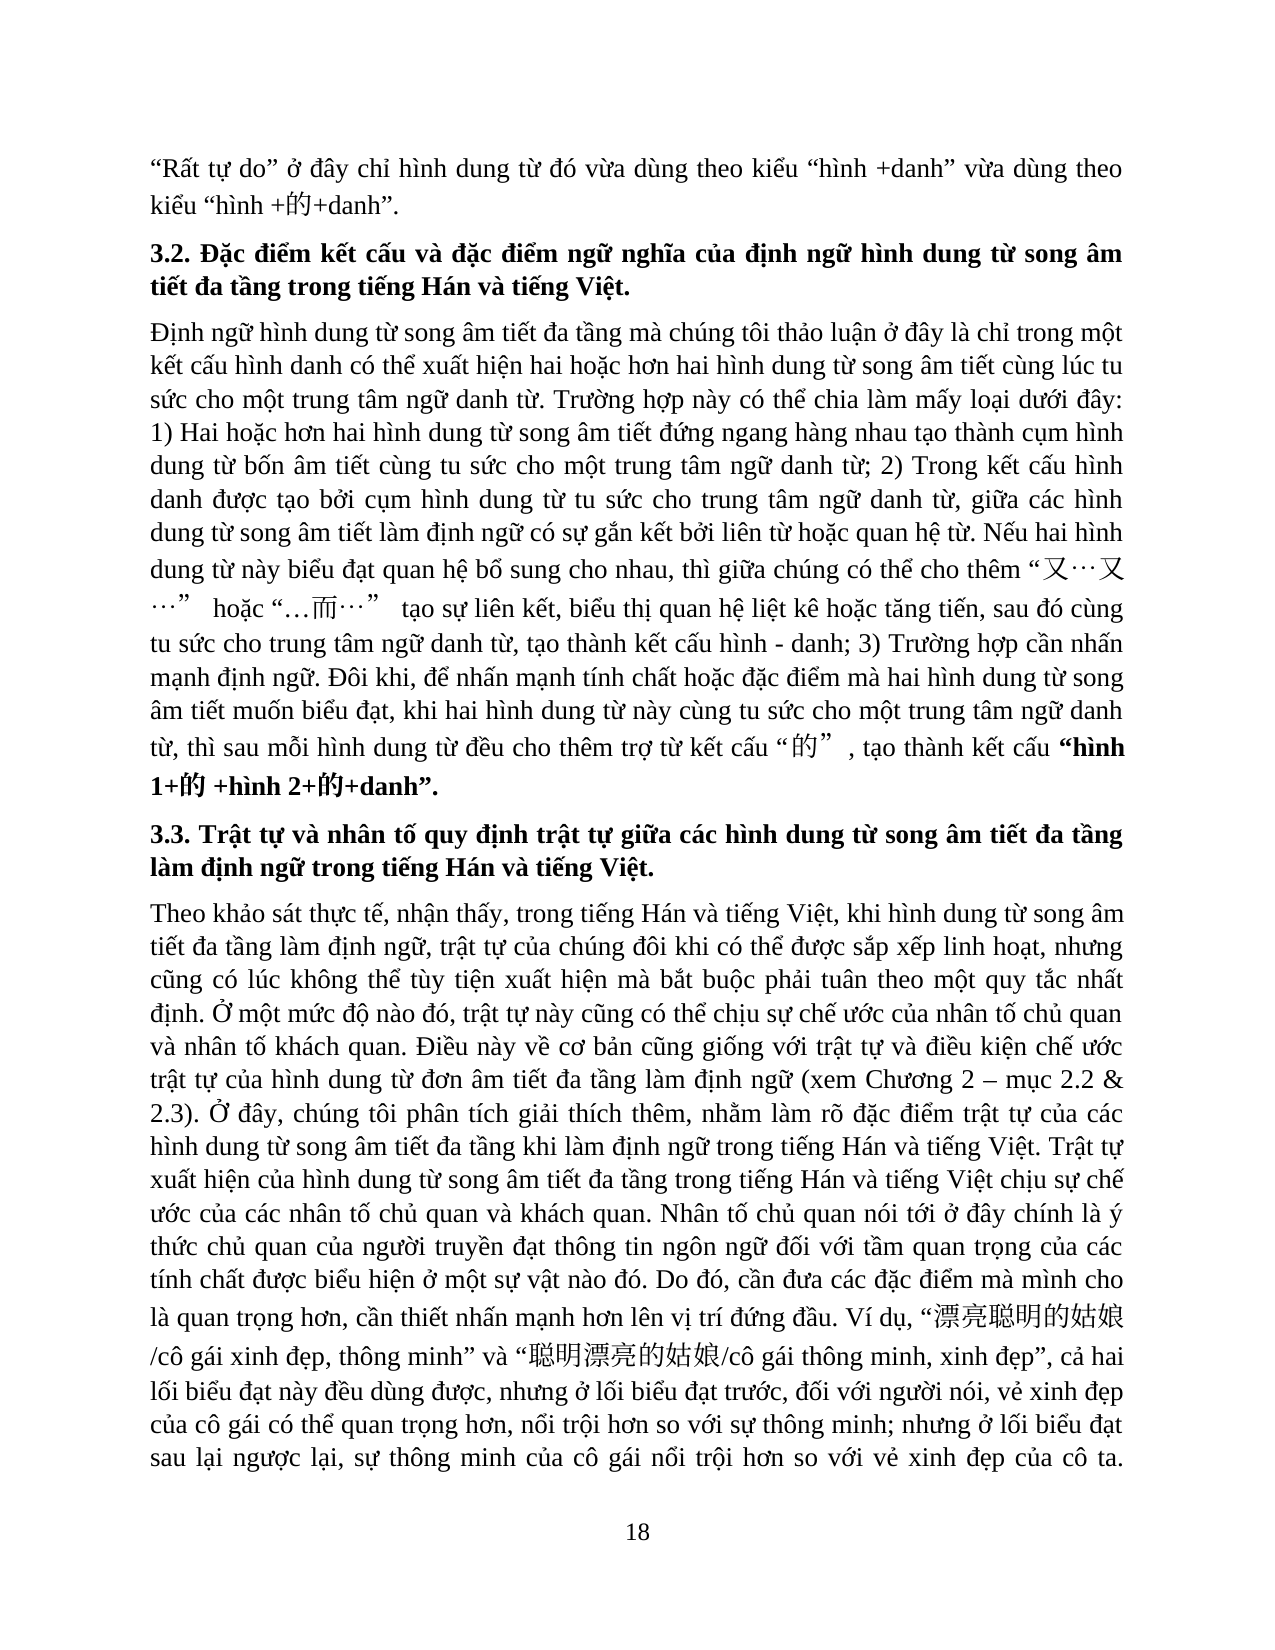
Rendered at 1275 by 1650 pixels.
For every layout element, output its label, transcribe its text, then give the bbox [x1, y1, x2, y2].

text Định ngữ hình dung từ song âm tiết đa tầng mà chúng tôi thảo luận ở đây là chỉ trong một kết cấu hình danh có thể xuất hiện hai hoặc hơn hai hình dung từ song âm tiết cùng lúc tu sức cho một trung tâm ngữ danh từ. Trường hợp này có thể chia làm mấy loại dưới đây: 1) Hai hoặc hơn hai hình dung từ song âm tiết đứng ngang hàng nhau tạo thành cụm hình dung từ bốn âm tiết cùng tu sức cho một trung tâm ngữ danh từ; 2) Trong kết cấu hình danh được tạo bởi cụm hình dung từ tu sức cho trung tâm ngữ danh từ, giữa các hình dung từ song âm tiết làm định ngữ có sự gắn kết bởi liên từ hoặc quan hệ từ. Nếu hai hình dung từ này biểu đạt quan hệ bổ sung cho nhau, thì giữa chúng có thể cho thêm “又…又…” hoặc “…而…” tạo sự liên kết, biểu thị quan hệ liệt kê hoặc tăng tiến, sau đó cùng tu sức cho trung tâm ngữ danh từ, tạo thành kết cấu hình - danh; 3) Trường hợp cần nhấn mạnh định ngữ. Đôi khi, để nhấn mạnh tính chất hoặc đặc điểm mà hai hình dung từ song âm tiết muốn biểu đạt, khi hai hình dung từ này cùng tu sức cho một trung tâm ngữ danh từ, thì sau mỗi hình dung từ đều cho thêm trợ từ kết cấu “的”, tạo thành kết cấu “hình 1+的 +hình 2+的+danh”. [150, 314, 1125, 803]
text 3.3. Trật tự và nhân tố quy định trật tự giữa các hình dung từ song âm tiết đa tầng làm định ngữ trong tiếng Hán và tiếng Việt. [150, 816, 1125, 882]
text 3.2. Đặc điểm kết cấu và đặc điểm ngữ nghĩa của định ngữ hình dung từ song âm tiết đa tầng trong tiếng Hán và tiếng Việt. [150, 235, 1125, 301]
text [150, 150, 1125, 222]
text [150, 895, 1125, 1473]
